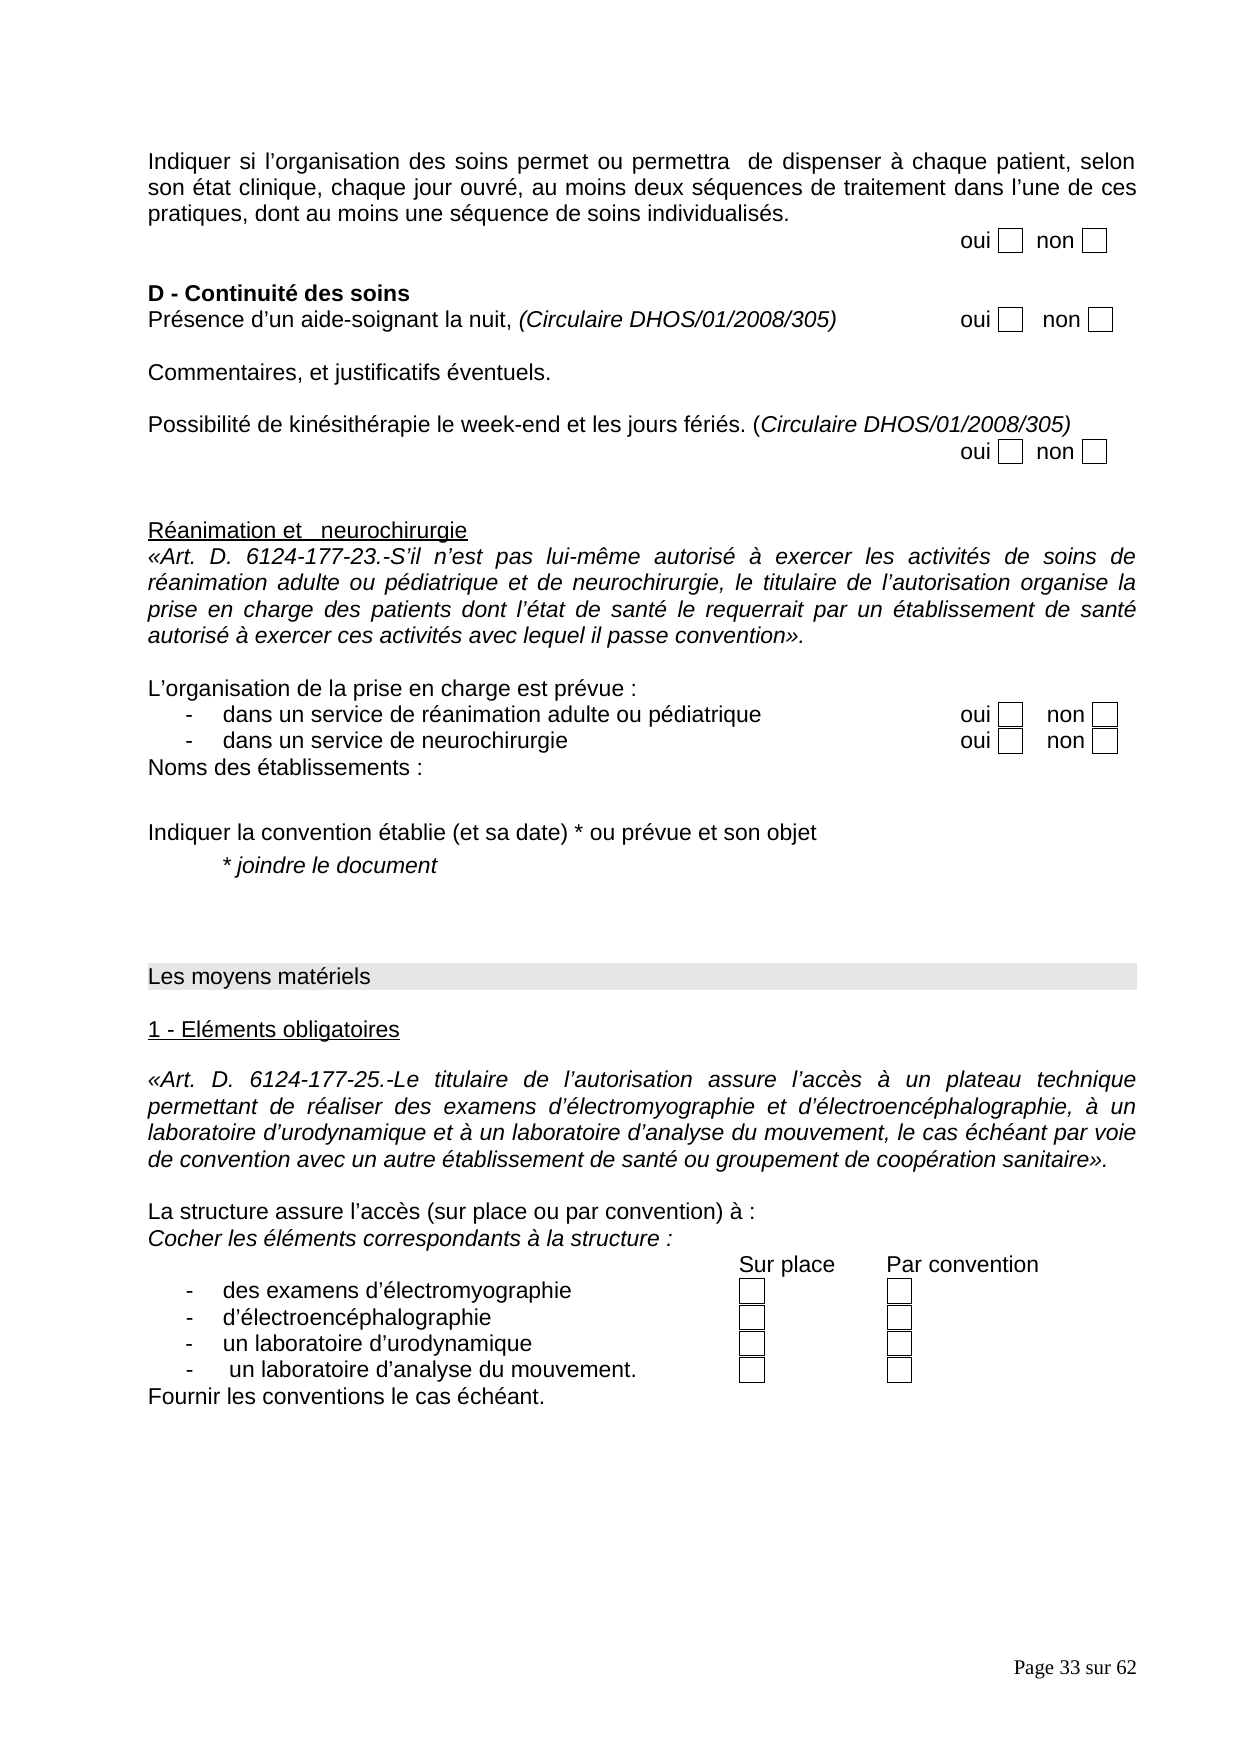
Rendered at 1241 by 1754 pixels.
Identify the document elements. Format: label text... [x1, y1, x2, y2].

text «Art. D. 6124-177-23.-S’il n’est pas lui-même autorisé à exercer les activités de soins de réanimation adulte ou pédiatrique et de neurochirurgie, le titulaire de l’autorisation organise la prise en charge des patients dont l’état de santé le requerrait par un établissement de santé autorisé à exercer ces activités avec lequel il passe convention». [148, 543, 1137, 648]
text Commentaires, et justificatifs éventuels. [148, 358, 1137, 385]
list des examens d’électromyographie [186, 1277, 1137, 1304]
text «Art. D. 6124-177-25.-Le titulaire de l’autorisation assure l’accès à un plateau technique permettant de réaliser des examens d’électromyographie et d’électroencéphalographie, à un laboratoire d’urodynamique et à un laboratoire d’analyse du mouvement, le cas échéant par voie de convention avec un autre établissement de santé ou groupement de coopération sanitaire». [148, 1066, 1137, 1172]
text 1 - Eléments obligatoires [148, 1016, 1137, 1042]
text Noms des établissements : [148, 754, 1137, 780]
text Cocher les éléments correspondants à la structure : [148, 1224, 1137, 1251]
text Présence d’un aide-soignant la nuit, (Circulaire DHOS/01/2008/305) oui non [148, 306, 1137, 332]
text La structure assure l’accès (sur place ou par convention) à : [148, 1198, 1137, 1224]
text Indiquer si l’organisation des soins permet ou permettra de dispenser à chaque patient, selon son état clinique, chaque jour ouvré, au moins deux séquences de traitement dans l’une de ces pratiques, dont au moins une séquence de soins individualisés. oui non [148, 148, 1137, 253]
text Réanimation et neurochirurgie [148, 517, 1137, 543]
text Indiquer la convention établie (et sa date) * ou prévue et son objet [148, 819, 1137, 845]
list d’électroencéphalographie [186, 1304, 1137, 1330]
text D - Continuité des soins [148, 279, 1137, 306]
list un laboratoire d’urodynamique [185, 1330, 1137, 1356]
text Fournir les conventions le cas échéant. [148, 1383, 1137, 1409]
text Les moyens matériels [148, 963, 1137, 990]
text * joindre le document [222, 852, 1137, 878]
text Possibilité de kinésithérapie le week-end et les jours fériés. (Circulaire DHOS/01/2008/305) [148, 411, 1137, 438]
text Sur place Par convention [148, 1251, 1137, 1277]
list un laboratoire d’analyse du mouvement. [186, 1356, 1137, 1383]
text L’organisation de la prise en charge est prévue : [148, 675, 1137, 701]
list dans un service de réanimation adulte ou pédiatrique oui non [185, 701, 1137, 727]
text oui non [148, 438, 1137, 464]
list dans un service de neurochirurgie oui non [185, 727, 1137, 754]
